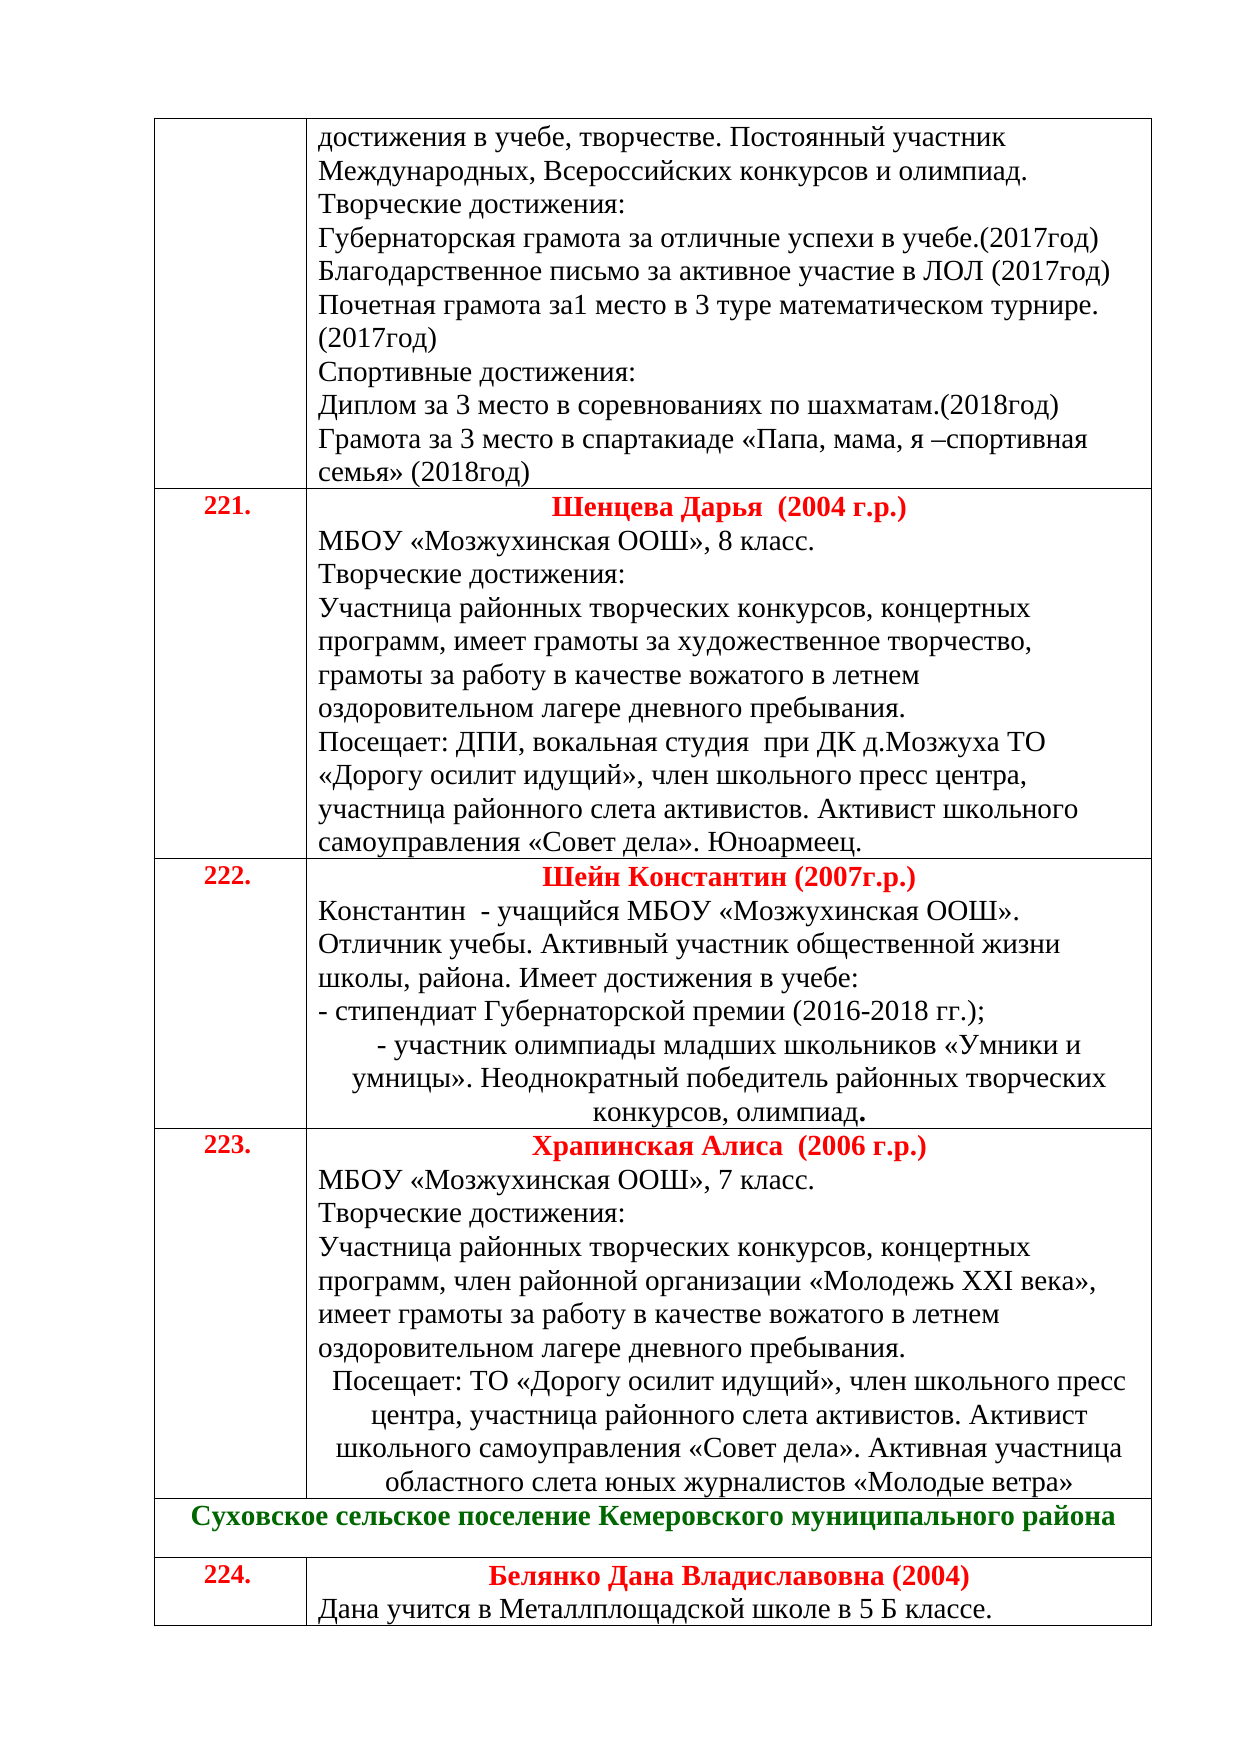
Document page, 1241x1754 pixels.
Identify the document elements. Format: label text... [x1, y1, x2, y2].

table_cell [155, 1558, 306, 1625]
table_cell Храпинская Алиса (2006 г.р.) МБОУ «Мозжухинская ООШ», 7 класс. Творческие достижения: Участница районных творческих конкурсов, концертных программ, член районной организации «Молодежь XXI века», имеет грамоты за работу в качестве вожатого в летнем оздоровительном лагере дневного пребывания. Посещает: ТО «Дорогу осилит идущий», член школьного пресс центра, участница районного слета активистов. Активист школьного самоуправления «Совет дела». Активная участница областного слета юных журналистов «Молодые ветра» [307, 1129, 1151, 1497]
table_cell [155, 489, 306, 858]
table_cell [307, 119, 1151, 488]
table_cell [155, 1129, 306, 1497]
table_cell Шенцева Дарья (2004 г.р.) МБОУ «Мозжухинская ООШ», 8 класс. Творческие достижения: Участница районных творческих конкурсов, концертных программ, имеет грамоты за художественное творчество, грамоты за работу в качестве вожатого в летнем оздоровительном лагере дневного пребывания. Посещает: ДПИ, вокальная студия при ДК д.Мозжуха ТО «Дорогу осилит идущий», член школьного пресс центра, участница районного слета активистов. Активист школьного самоуправления «Совет дела». Юноармеец. [307, 489, 1151, 858]
table_cell [155, 859, 306, 1127]
table_cell Суховское сельское поселение Кемеровского муниципального района [155, 1499, 1151, 1557]
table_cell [307, 1558, 1151, 1625]
table_cell [155, 119, 306, 488]
table_cell Шейн Константин (2007г.р.) Константин - учащийся МБОУ «Мозжухинская ООШ». Отличник учебы. Активный участник общественной жизни школы, района. Имеет достижения в учебе: - стипендиат Губернаторской премии (2016-2018 гг.); - участник олимпиады младших школьников «Умники и умницы». Неоднократный победитель районных творческих конкурсов, олимпиад. [307, 859, 1151, 1127]
